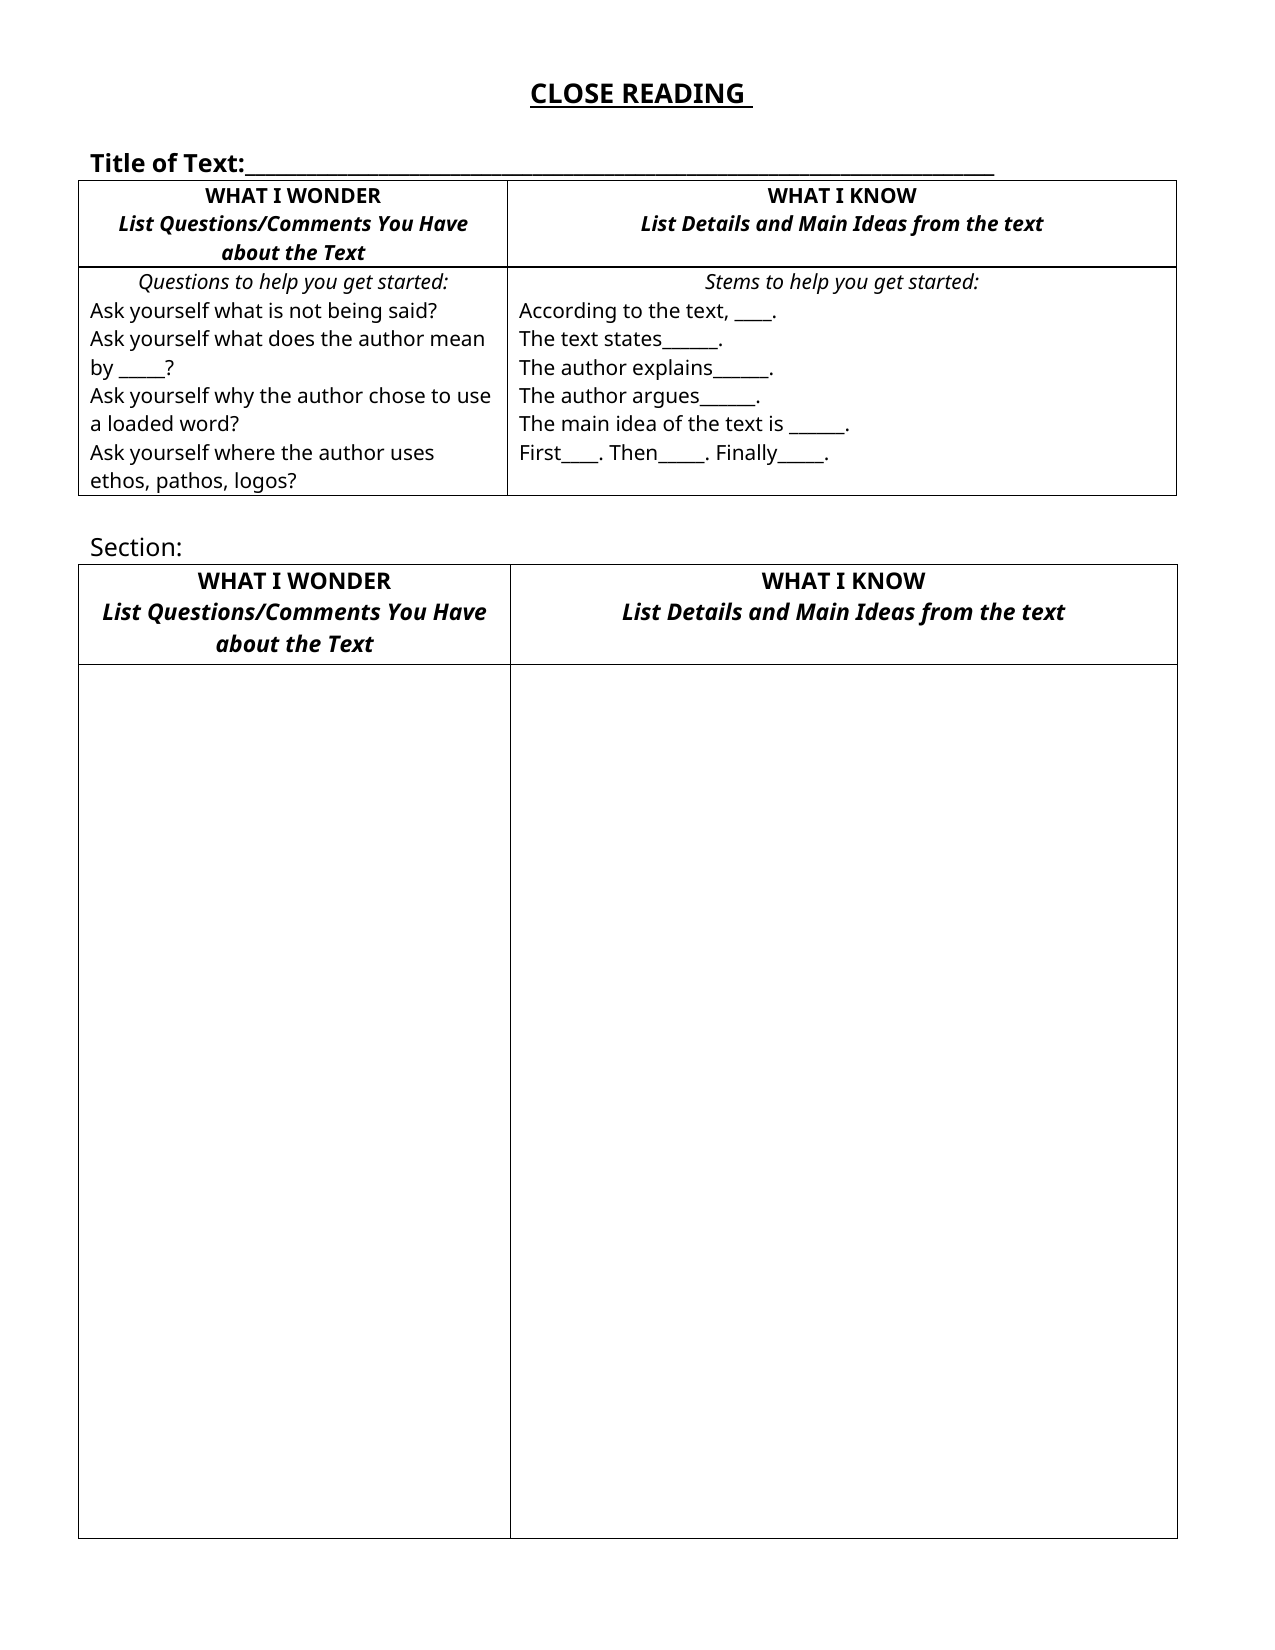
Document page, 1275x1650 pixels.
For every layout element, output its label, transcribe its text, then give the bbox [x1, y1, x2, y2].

text Title of Text:_________________________________________________________________________ [90, 146, 1185, 180]
table_cell [511, 665, 1177, 1537]
text CLOSE READING [90, 75, 1185, 112]
table_cell Questions to help you get started: Ask yourself what is not being said? Ask yourself what does the author mean by _____? Ask yourself why the author chose to use a loaded word? Ask yourself where the author uses ethos, pathos, logos? [79, 268, 507, 495]
table_header WHAT I KNOW List Details and Main Ideas from the text [508, 181, 1176, 266]
text Section: [90, 530, 1185, 564]
table_cell [79, 665, 510, 1537]
table_header WHAT I WONDER List Questions/Comments You Have about the Text [79, 565, 510, 664]
table_header WHAT I WONDER List Questions/Comments You Have about the Text [79, 181, 507, 266]
table_cell Stems to help you get started: According to the text, ____. The text states______. The author explains______. The author argues______. The main idea of the text is ______. First____. Then_____. Finally_____. [508, 268, 1176, 495]
table_header WHAT I KNOW List Details and Main Ideas from the text [511, 565, 1177, 664]
